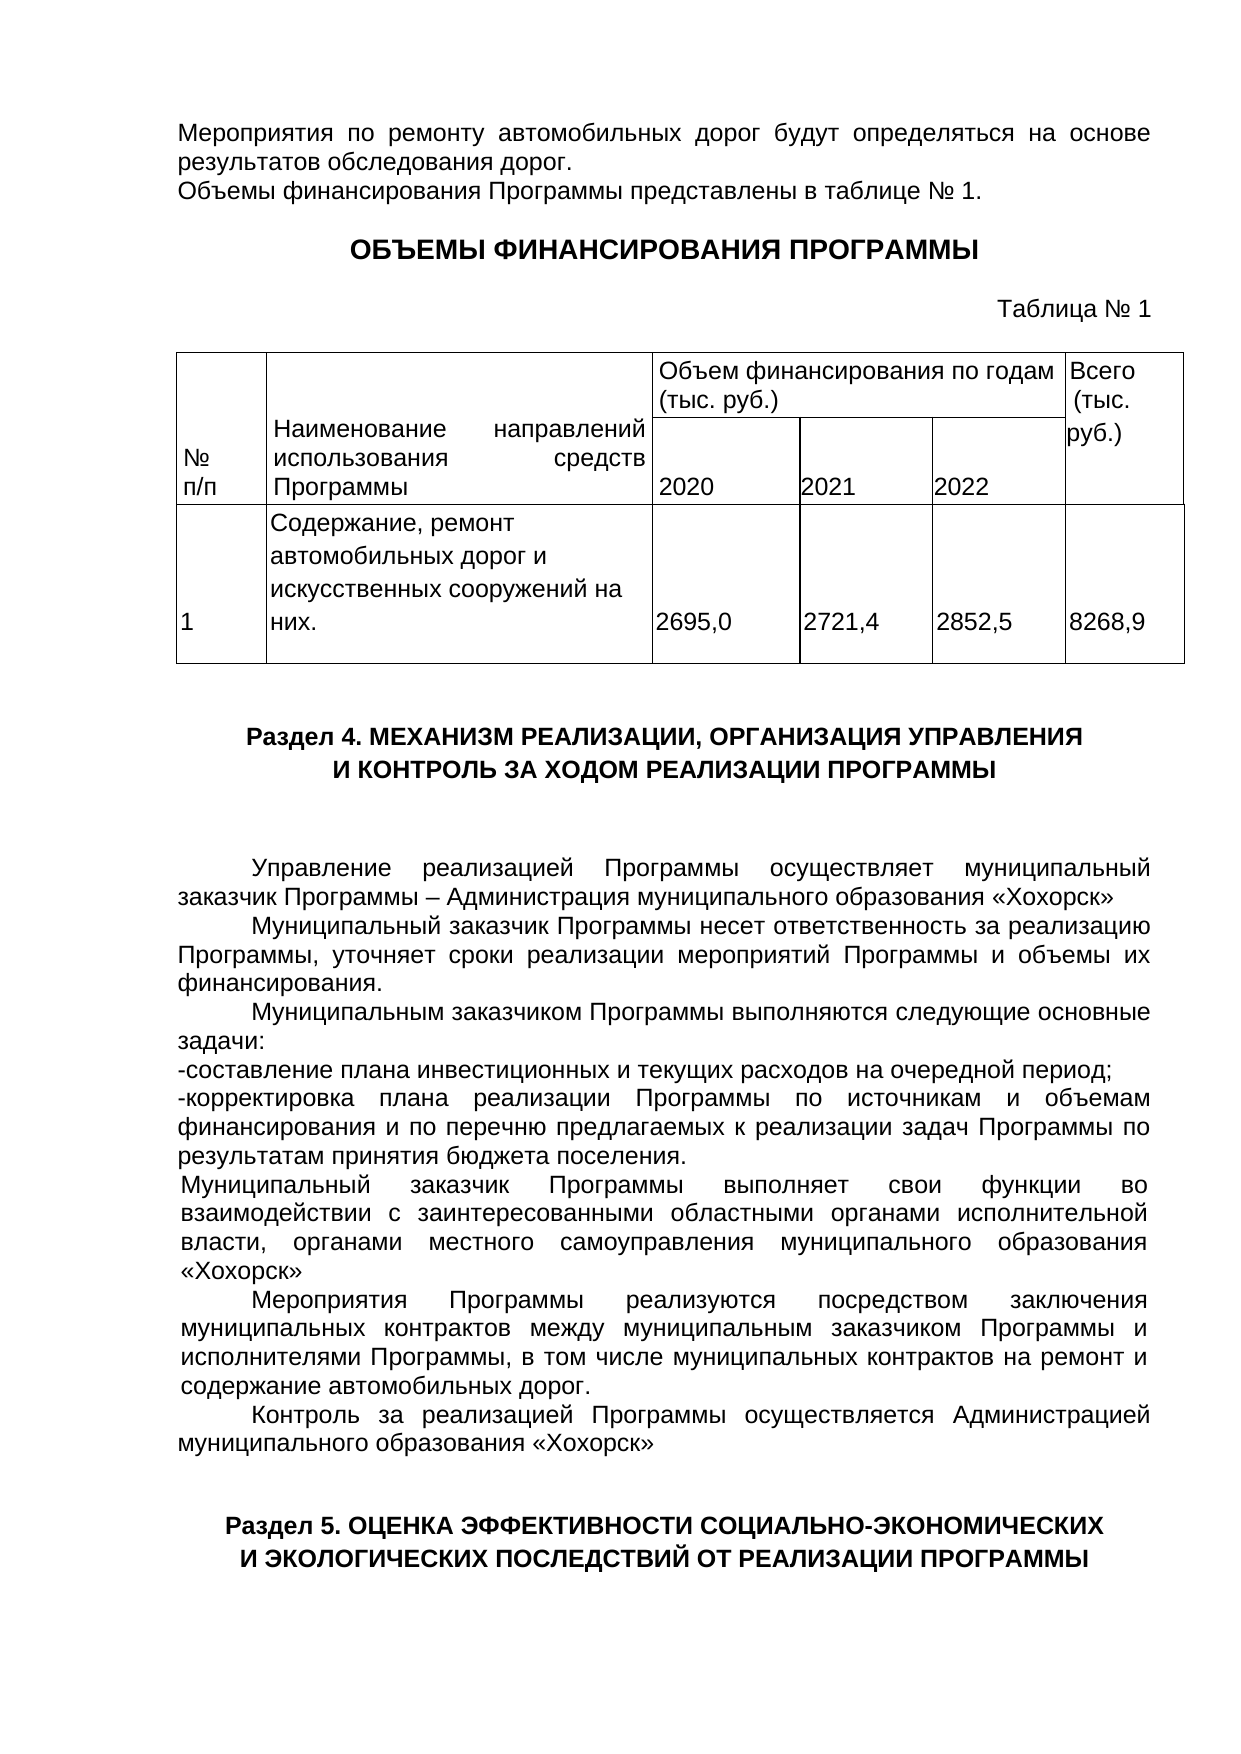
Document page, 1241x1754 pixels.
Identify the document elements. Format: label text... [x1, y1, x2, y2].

text Раздел 4. МЕХАНИЗМ РЕАЛИЗАЦИИ, ОРГАНИЗАЦИЯ УПРАВЛЕНИЯ [177, 722, 1152, 751]
text ОБЪЕМЫ ФИНАНСИРОВАНИЯ ПРОГРАММЫ [177, 204, 1152, 266]
text И ЭКОЛОГИЧЕСКИХ ПОСЛЕДСТВИЙ ОТ РЕАЛИЗАЦИИ ПРОГРАММЫ [177, 1544, 1152, 1573]
table_header Объем финансирования по годам (тыс. руб.) [653, 353, 1065, 417]
table_cell 1 [177, 505, 266, 663]
text Таблица № 1 [177, 266, 1152, 323]
text Муниципальный заказчик Программы несет ответственность за реализацию Программы, уточняет сроки реализации мероприятий Программы и объемы их финансирования. [177, 911, 1152, 997]
text -составление плана инвестиционных и текущих расходов на очередной период; [177, 1055, 1152, 1083]
text Контроль за реализацией Программы осуществляется Администрацией муниципального образования «Хохорск» [177, 1400, 1152, 1457]
table_cell 2021 [801, 418, 932, 503]
text Муниципальный заказчик Программы выполняет свои функции во взаимодействии с заинтересованными областными органами исполнительной власти, органами местного самоуправления муниципального образования «Хохорск» [180, 1170, 1148, 1285]
text Муниципальным заказчиком Программы выполняются следующие основные задачи: [177, 997, 1152, 1055]
table_cell 2721,4 [801, 505, 932, 663]
table_cell 2852,5 [933, 505, 1065, 663]
text Мероприятия по ремонту автомобильных дорог будут определяться на основе результатов обследования дорог. [177, 118, 1152, 176]
table_cell 8268,9 [1066, 505, 1184, 663]
text Объемы финансирования Программы представлены в таблице № 1. [177, 176, 1152, 204]
text И КОНТРОЛЬ ЗА ХОДОМ РЕАЛИЗАЦИИ ПРОГРАММЫ [177, 755, 1152, 784]
table_header Наименование направлений использования средств Программы [267, 353, 652, 503]
text Управление реализацией Программы осуществляет муниципальный заказчик Программы – Администрация муниципального образования «Хохорск» [177, 853, 1152, 911]
table_header № п/п [177, 353, 266, 503]
table_header Всего (тыс. руб.) [1066, 353, 1183, 503]
text -корректировка плана реализации Программы по источникам и объемам финансирования и по перечню предлагаемых к реализации задач Программы по результатам принятия бюджета поселения. [177, 1083, 1152, 1170]
table_cell Содержание, ремонт автомобильных дорог и искусственных сооружений на них. [267, 505, 652, 663]
text Мероприятия Программы реализуются посредством заключения муниципальных контрактов между муниципальным заказчиком Программы и исполнителями Программы, в том числе муниципальных контрактов на ремонт и содержание автомобильных дорог. [180, 1285, 1148, 1400]
table_cell 2695,0 [653, 505, 799, 663]
table_cell 2020 [653, 418, 799, 503]
table_cell 2022 [933, 418, 1065, 503]
text Раздел 5. ОЦЕНКА ЭФФЕКТИВНОСТИ СОЦИАЛЬНО-ЭКОНОМИЧЕСКИХ [177, 1511, 1152, 1540]
